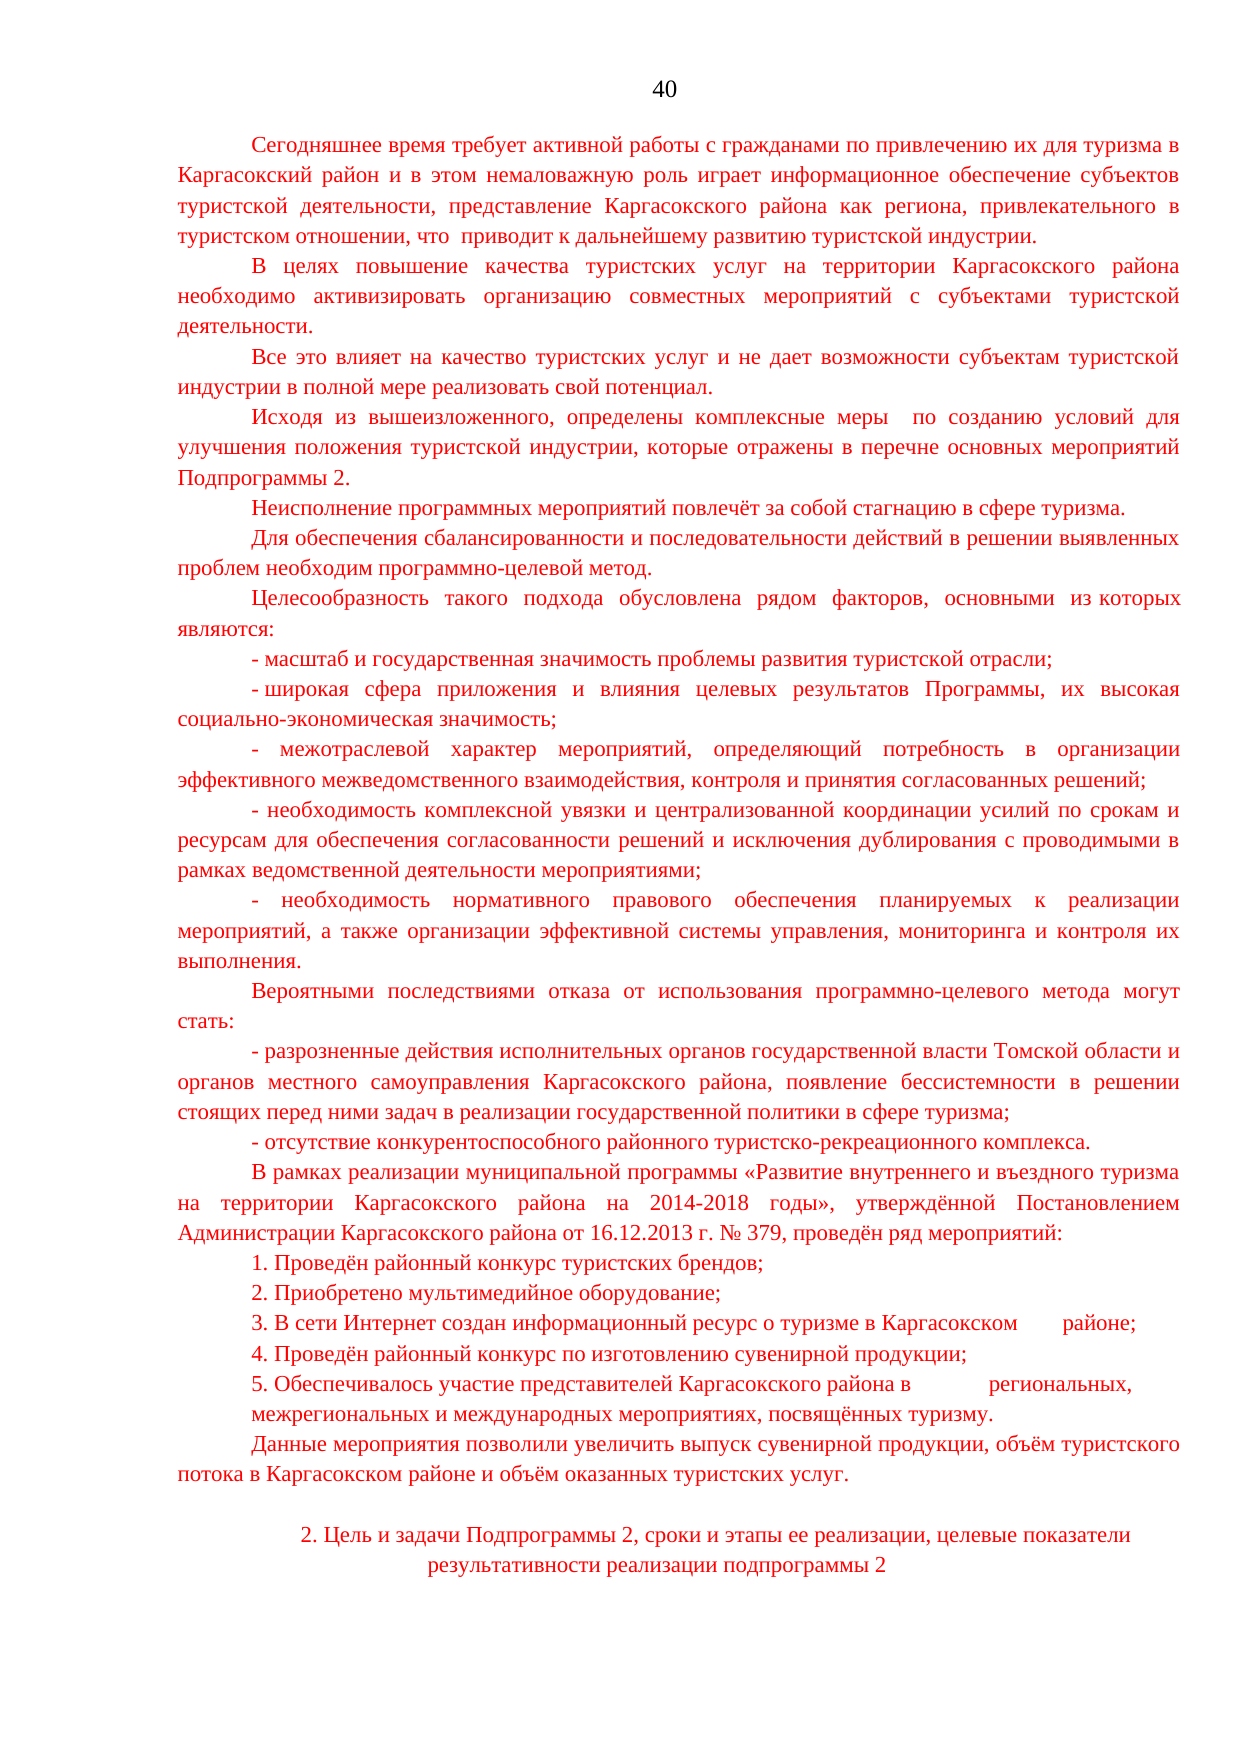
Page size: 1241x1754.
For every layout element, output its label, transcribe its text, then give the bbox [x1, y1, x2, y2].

text Целесообразность такого подхода обусловлена рядом факторов, основными из которых являются: [177, 584, 1181, 641]
text Данные мероприятия позволили увеличить выпуск сувенирной продукции, объём туристского потока в Каргасокском районе и объём оказанных туристских услуг. [177, 1430, 1181, 1487]
text - межотраслевой характер мероприятий, определяющий потребность в организации эффективного межведомственного взаимодействия, контроля и принятия согласованных решений; [177, 735, 1181, 792]
text - разрозненные действия исполнительных органов государственной власти Томской области и органов местного самоуправления Каргасокского района, появление бессистемности в решении стоящих перед ними задач в реализации государственной политики в сфере туризма; [177, 1037, 1181, 1124]
text 3. В сети Интернет создан информационный ресурс о туризме в Каргасокском районе; [177, 1309, 1181, 1336]
text В рамках реализации муниципальной программы «Развитие внутреннего и въездного туризма на территории Каргасокского района на 2014-2018 годы», утверждённой Постановлением Администрации Каргасокского района от 16.12.2013 г. № 379, проведён ряд мероприятий: [177, 1158, 1181, 1245]
text - отсутствие конкурентоспособного районного туристско-рекреационного комплекса. [177, 1128, 1181, 1154]
text - масштаб и государственная значимость проблемы развития туристской отрасли; [177, 645, 1181, 671]
text 5. Обеспечивалось участие представителей Каргасокского района в региональных, межрегиональных и международных мероприятиях, посвящённых туризму. [177, 1370, 1181, 1426]
text Сегодняшнее время требует активной работы с гражданами по привлечению их для туризма в Каргасокский район и в этом немаловажную роль играет информационное обеспечение субъектов туристской деятельности, представление Каргасокского района как региона, привлекательного в туристском отношении, что приводит к дальнейшему развитию туристской индустрии. [177, 131, 1181, 248]
text Вероятными последствиями отказа от использования программно-целевого метода могут стать: [177, 977, 1181, 1034]
text 1. Проведён районный конкурс туристских брендов; [177, 1249, 1181, 1275]
text 2. Цель и задачи Подпрограммы 2, сроки и этапы ее реализации, целевые показатели результативности реализации подпрограммы 2 [133, 1521, 1181, 1577]
text Исходя из вышеизложенного, определены комплексные меры по созданию условий для улучшения положения туристской индустрии, которые отражены в перечне основных мероприятий Подпрограммы 2. [177, 403, 1181, 490]
text 2. Приобретено мультимедийное оборудование; [177, 1279, 1181, 1306]
text В целях повышение качества туристских услуг на территории Каргасокского района необходимо активизировать организацию совместных мероприятий с субъектами туристской деятельности. [177, 252, 1181, 339]
text Все это влияет на качество туристских услуг и не дает возможности субъектам туристской индустрии в полной мере реализовать свой потенциал. [177, 343, 1181, 399]
text - широкая сфера приложения и влияния целевых результатов Программы, их высокая социально-экономическая значимость; [177, 675, 1181, 732]
text Для обеспечения сбалансированности и последовательности действий в решении выявленных проблем необходим программно-целевой метод. [177, 524, 1181, 581]
text - необходимость нормативного правового обеспечения планируемых к реализации мероприятий, а также организации эффективной системы управления, мониторинга и контроля их выполнения. [177, 886, 1181, 973]
text Неисполнение программных мероприятий повлечёт за собой стагнацию в сфере туризма. [177, 494, 1181, 520]
text - необходимость комплексной увязки и централизованной координации усилий по срокам и ресурсам для обеспечения согласованности решений и исключения дублирования с проводимыми в рамках ведомственной деятельности мероприятиями; [177, 796, 1181, 883]
text 4. Проведён районный конкурс по изготовлению сувенирной продукции; [177, 1339, 1181, 1366]
